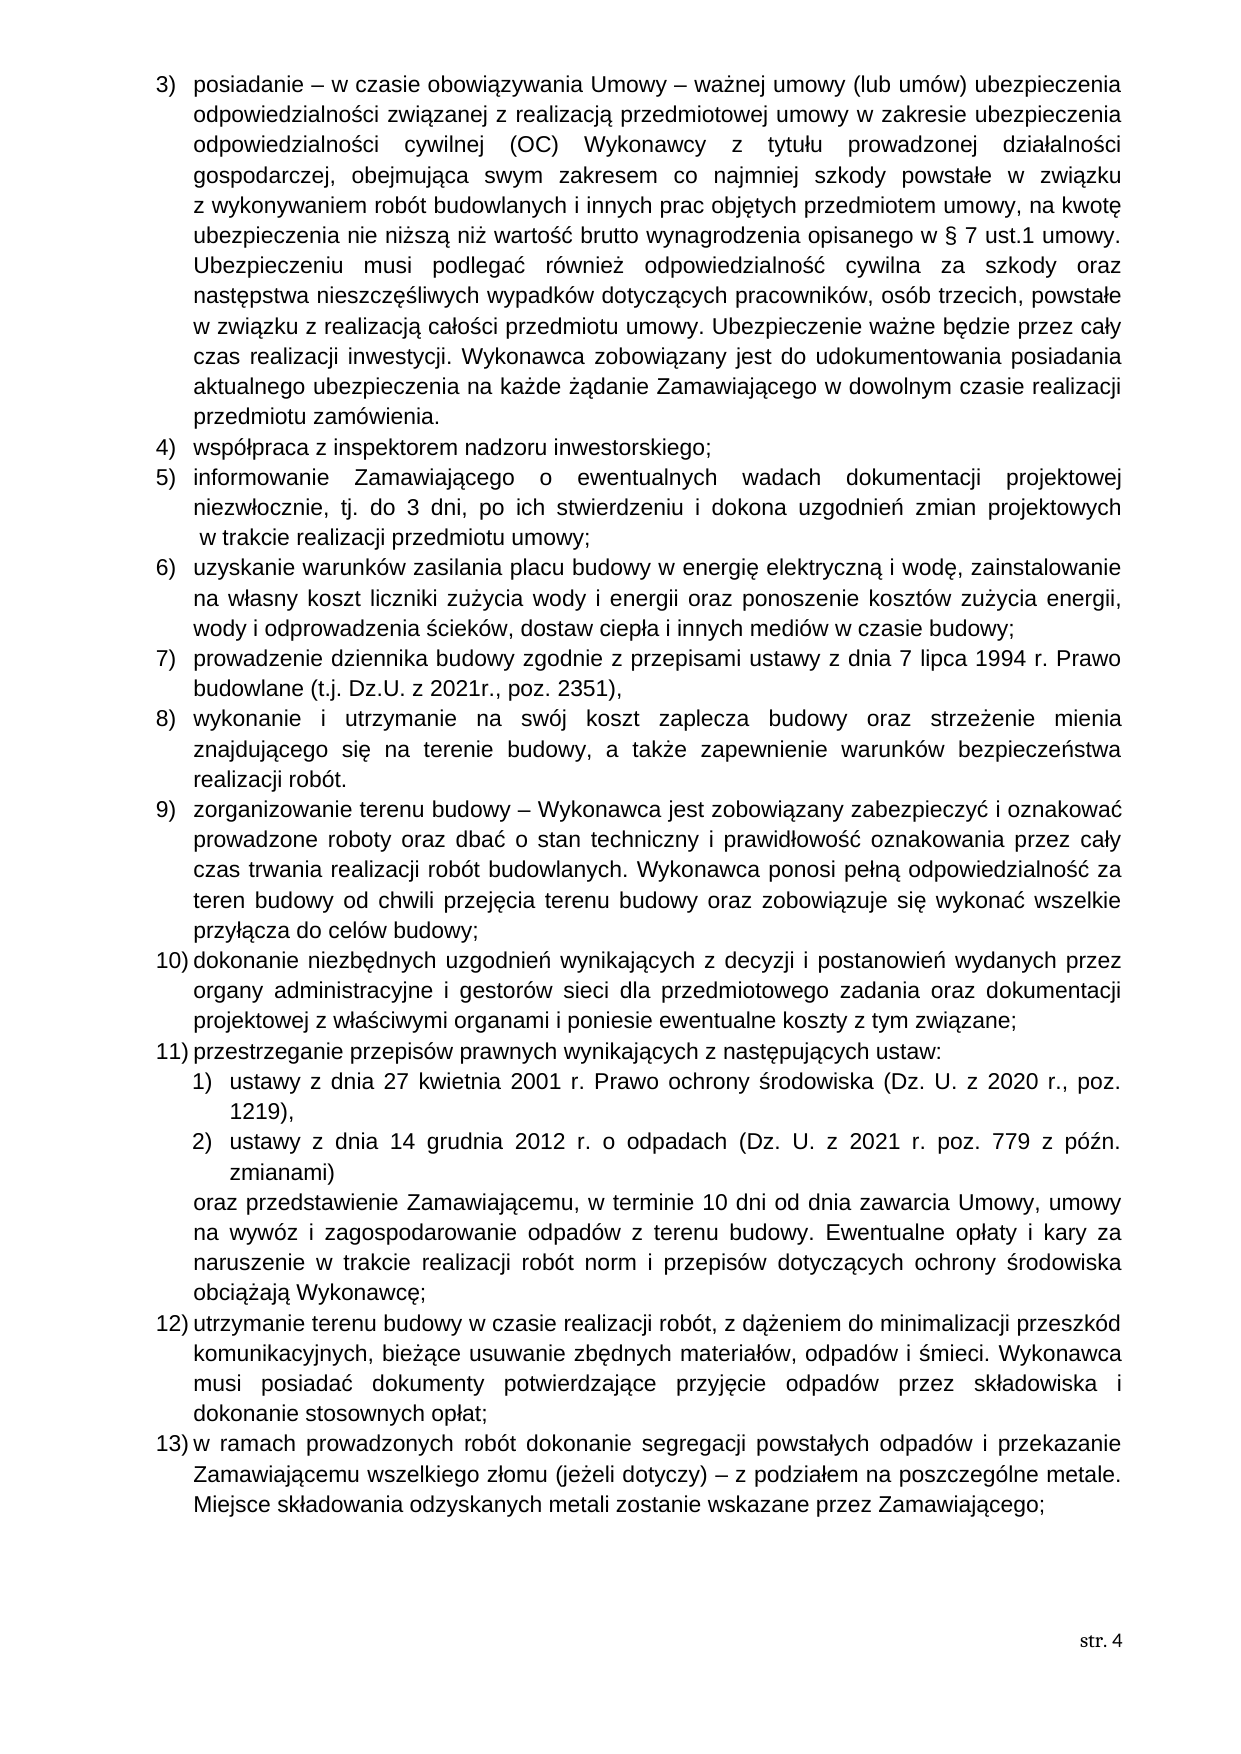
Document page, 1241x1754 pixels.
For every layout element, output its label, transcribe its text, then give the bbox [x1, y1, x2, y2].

list zorganizowanie terenu budowy – Wykonawca jest zobowiązany zabezpieczyć i oznakować prowadzone roboty oraz dbać o stan techniczny i prawidłowość oznakowania przez cały czas trwania realizacji robót budowlanych. Wykonawca ponosi pełną odpowiedzialność za teren budowy od chwili przejęcia terenu budowy oraz zobowiązuje się wykonać wszelkie przyłącza do celów budowy; [156, 796, 1122, 943]
list informowanie Zamawiającego o ewentualnych wadach dokumentacji projektowej niezwłocznie, tj. do 3 dni, po ich stwierdzeniu i dokona uzgodnień zmian projektowych w trakcie realizacji przedmiotu umowy; [156, 464, 1122, 550]
text oraz przedstawienie Zamawiającemu, w terminie 10 dni od dnia zawarcia Umowy, umowy na wywóz i zagospodarowanie odpadów z terenu budowy. Ewentualne opłaty i kary za naruszenie w trakcie realizacji robót norm i przepisów dotyczących ochrony środowiska obciążają Wykonawcę; [193, 1189, 1122, 1306]
list ustawy z dnia 14 grudnia 2012 r. o odpadach (Dz. U. z 2021 r. poz. 779 z późn. zmianami) [192, 1128, 1122, 1185]
list przestrzeganie przepisów prawnych wynikających z następujących ustaw: [156, 1038, 1122, 1064]
list prowadzenie dziennika budowy zgodnie z przepisami ustawy z dnia 7 lipca 1994 r. Prawo budowlane (t.j. Dz.U. z 2021r., poz. 2351), [156, 645, 1122, 701]
list posiadanie – w czasie obowiązywania Umowy – ważnej umowy (lub umów) ubezpieczenia odpowiedzialności związanej z realizacją przedmiotowej umowy w zakresie ubezpieczenia odpowiedzialności cywilnej (OC) Wykonawcy z tytułu prowadzonej działalności gospodarczej, obejmująca swym zakresem co najmniej szkody powstałe w związku z wykonywaniem robót budowlanych i innych prac objętych przedmiotem umowy, na kwotę ubezpieczenia nie niższą niż wartość brutto wynagrodzenia opisanego w § 7 ust.1 umowy. Ubezpieczeniu musi podlegać również odpowiedzialność cywilna za szkody oraz następstwa nieszczęśliwych wypadków dotyczących pracowników, osób trzecich, powstałe w związku z realizacją całości przedmiotu umowy. Ubezpieczenie ważne będzie przez cały czas realizacji inwestycji. Wykonawca zobowiązany jest do udokumentowania posiadania aktualnego ubezpieczenia na każde żądanie Zamawiającego w dowolnym czasie realizacji przedmiotu zamówienia. [156, 71, 1122, 429]
list współpraca z inspektorem nadzoru inwestorskiego; [156, 433, 1122, 460]
list w ramach prowadzonych robót dokonanie segregacji powstałych odpadów i przekazanie Zamawiającemu wszelkiego złomu (jeżeli dotyczy) – z podziałem na poszczególne metale. Miejsce składowania odzyskanych metali zostanie wskazane przez Zamawiającego; [156, 1430, 1122, 1517]
list wykonanie i utrzymanie na swój koszt zaplecza budowy oraz strzeżenie mienia znajdującego się na terenie budowy, a także zapewnienie warunków bezpieczeństwa realizacji robót. [156, 705, 1122, 792]
list dokonanie niezbędnych uzgodnień wynikających z decyzji i postanowień wydanych przez organy administracyjne i gestorów sieci dla przedmiotowego zadania oraz dokumentacji projektowej z właściwymi organami i poniesie ewentualne koszty z tym związane; [156, 947, 1122, 1034]
list utrzymanie terenu budowy w czasie realizacji robót, z dążeniem do minimalizacji przeszkód komunikacyjnych, bieżące usuwanie zbędnych materiałów, odpadów i śmieci. Wykonawca musi posiadać dokumenty potwierdzające przyjęcie odpadów przez składowiska i dokonanie stosownych opłat; [156, 1309, 1122, 1426]
list ustawy z dnia 27 kwietnia 2001 r. Prawo ochrony środowiska (Dz. U. z 2020 r., poz. 1219), [192, 1068, 1122, 1124]
list uzyskanie warunków zasilania placu budowy w energię elektryczną i wodę, zainstalowanie na własny koszt liczniki zużycia wody i energii oraz ponoszenie kosztów zużycia energii, wody i odprowadzenia ścieków, dostaw ciepła i innych mediów w czasie budowy; [156, 554, 1122, 641]
